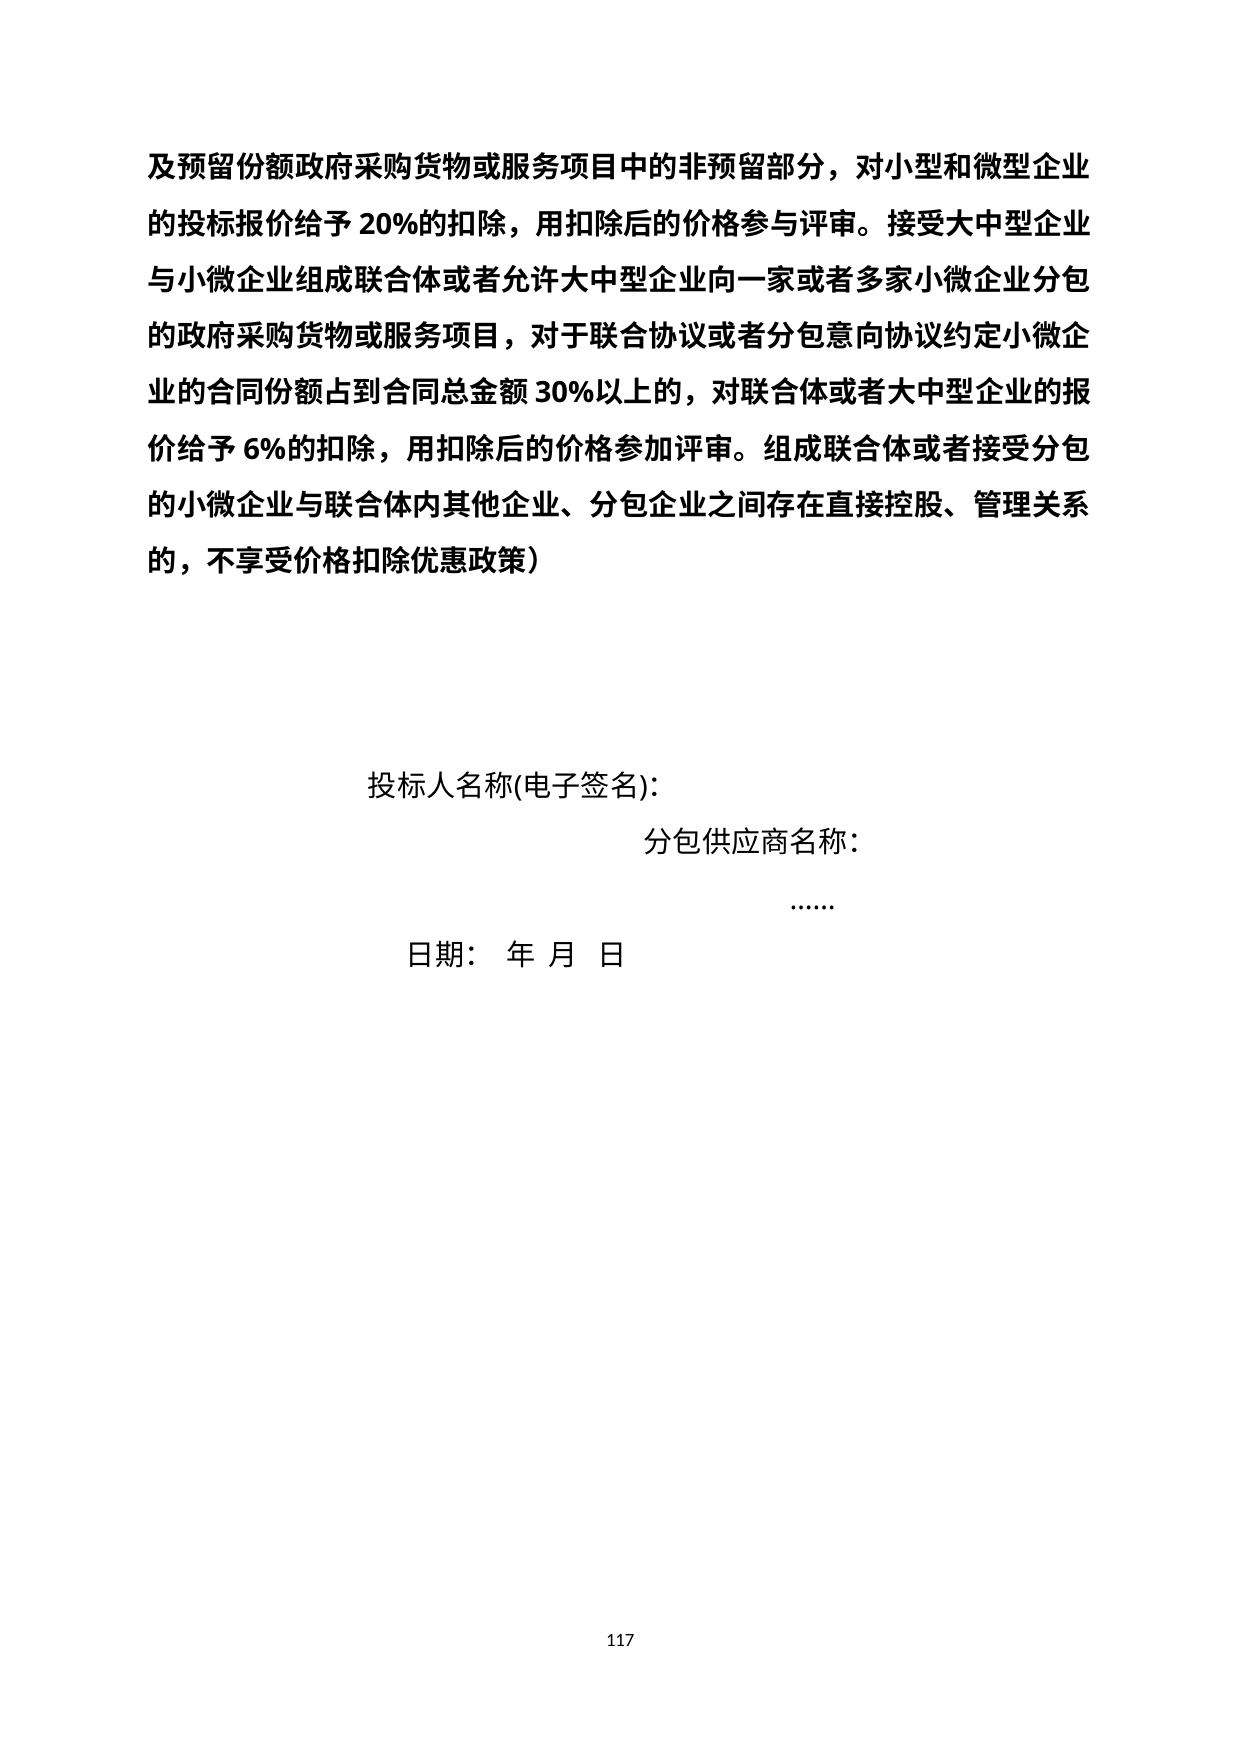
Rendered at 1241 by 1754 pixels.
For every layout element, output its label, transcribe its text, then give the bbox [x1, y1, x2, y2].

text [148, 133, 1092, 583]
text 投标人名称(电子签名)： [148, 752, 1092, 808]
text 日期： 年 月 日 [148, 920, 1092, 977]
text 分包供应商名称： [148, 808, 1092, 864]
text …… [148, 864, 1092, 920]
